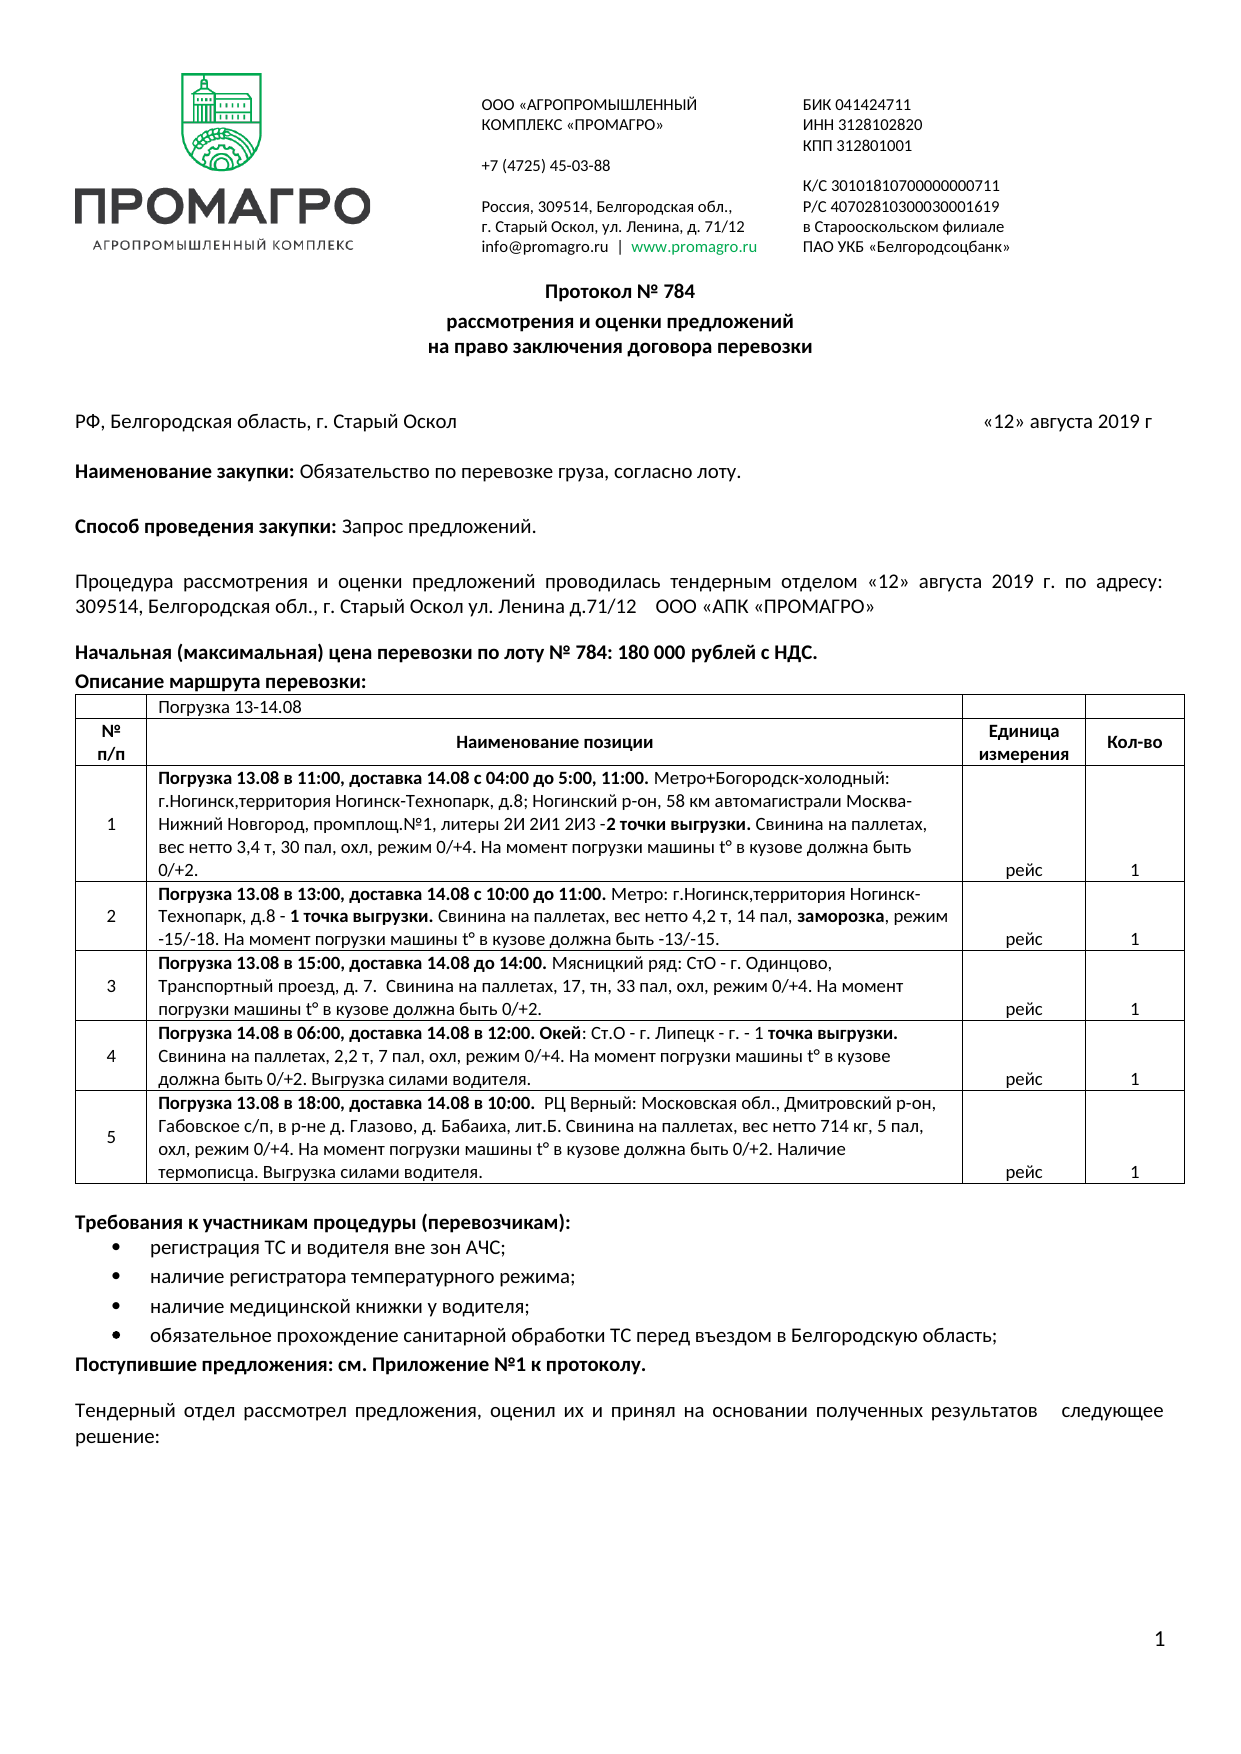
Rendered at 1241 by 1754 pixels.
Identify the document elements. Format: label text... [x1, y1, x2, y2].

table_cell рейс [963, 1021, 1085, 1090]
table_cell 4 [76, 1021, 146, 1090]
table_cell Погрузка 13.08 в 11:00, доставка 14.08 с 04:00 до 5:00, 11:00. Метро+Богородск-холодный: г.Ногинск,территория Ногинск-Технопарк, д.8; Ногинский р-он, 58 км автомагистрали Москва-Нижний Новгород, промплощ.№1, литеры 2И 2И1 2И3 -2 точки выгрузки. Свинина на паллетах, вес нетто 3,4 т, 30 пал, охл, режим 0/+4. На момент погрузки машины t° в кузове должна быть 0/+2. [147, 766, 962, 881]
table_cell рейс [963, 1091, 1085, 1183]
table_cell Погрузка 14.08 в 06:00, доставка 14.08 в 12:00. Окей: Ст.О - г. Липецк - г. - 1 точка выгрузки. Свинина на паллетах, 2,2 т, 7 пал, охл, режим 0/+4. На момент погрузки машины t° в кузове должна быть 0/+2. Выгрузка силами водителя. [147, 1021, 962, 1090]
table_cell Наименование позиции [147, 719, 962, 765]
table_cell Единица измерения [963, 719, 1085, 765]
table_cell рейс [963, 882, 1085, 950]
text Начальная (максимальная) цена перевозки по лоту № 784: 180 000 рублей с НДС. [75, 639, 1165, 665]
table_header [76, 695, 146, 718]
table_cell 5 [76, 1091, 146, 1183]
picture [75, 73, 371, 251]
table_cell 1 [76, 766, 146, 881]
text Поступившие предложения: см. Приложение №1 к протоколу. [75, 1351, 1165, 1377]
text Наименование закупки: Обязательство по перевозке груза, согласно лоту. [75, 459, 1165, 484]
table_cell 1 [1086, 1021, 1184, 1090]
table_header [1086, 695, 1184, 718]
list наличие медицинской книжки у водителя; [112, 1293, 1165, 1318]
table_cell Кол-во [1086, 719, 1184, 765]
table_cell рейс [963, 951, 1085, 1020]
table_cell 1 [1086, 882, 1184, 950]
list обязательное прохождение санитарной обработки ТС перед въездом в Белгородскую область; [112, 1322, 1165, 1347]
table_cell 2 [76, 882, 146, 950]
subtitle рассмотрения и оценки предложений [75, 308, 1165, 333]
table_cell рейс [963, 766, 1085, 881]
subtitle на право заключения договора перевозки [75, 333, 1165, 359]
table_cell Погрузка 13.08 в 18:00, доставка 14.08 в 10:00. РЦ Верный: Московская обл., Дмитровский р-он, Габовское с/п, в р-не д. Глазово, д. Бабаиха, лит.Б. Свинина на паллетах, вес нетто 714 кг, 5 пал, охл, режим 0/+4. На момент погрузки машины t° в кузове должна быть 0/+2. Наличие термописца. Выгрузка силами водителя. [147, 1091, 962, 1183]
text РФ, Белгородская область, г. Старый Оскол «12» августа 2019 г [75, 409, 1165, 434]
table_cell № п/п [76, 719, 146, 765]
table_cell 1 [1086, 1091, 1184, 1183]
text Протокол № 784 [75, 279, 1165, 304]
table_header Погрузка 13-14.08 [147, 695, 962, 718]
table_cell 3 [76, 951, 146, 1020]
text Требования к участникам процедуры (перевозчикам): [75, 1209, 1165, 1234]
text Процедура рассмотрения и оценки предложений проводилась тендерным отделом «12» августа 2019 г. по адресу: 309514, Белгородская обл., г. Старый Оскол ул. Ленина д.71/12 ООО «АПК «ПРОМАГРО» [75, 568, 1165, 619]
text Способ проведения закупки: Запрос предложений. [75, 513, 1165, 539]
table_cell 1 [1086, 951, 1184, 1020]
text Тендерный отдел рассмотрел предложения, оценил их и принял на основании полученных результатов следующее решение: [75, 1397, 1165, 1448]
list наличие регистратора температурного режима; [112, 1264, 1165, 1289]
text Описание маршрута перевозки: [75, 669, 1165, 694]
table_cell 1 [1086, 766, 1184, 881]
table_cell Погрузка 13.08 в 13:00, доставка 14.08 с 10:00 до 11:00. Метро: г.Ногинск,территория Ногинск-Технопарк, д.8 - 1 точка выгрузки. Свинина на паллетах, вес нетто 4,2 т, 14 пал, заморозка, режим -15/-18. На момент погрузки машины t° в кузове должна быть -13/-15. [147, 882, 962, 950]
table_cell Погрузка 13.08 в 15:00, доставка 14.08 до 14:00. Мясницкий ряд: СтО - г. Одинцово, Транспортный проезд, д. 7. Свинина на паллетах, 17, тн, 33 пал, охл, режим 0/+4. На момент погрузки машины t° в кузове должна быть 0/+2. [147, 951, 962, 1020]
table_header [963, 695, 1085, 718]
list регистрация ТС и водителя вне зон АЧС; [112, 1234, 1165, 1260]
